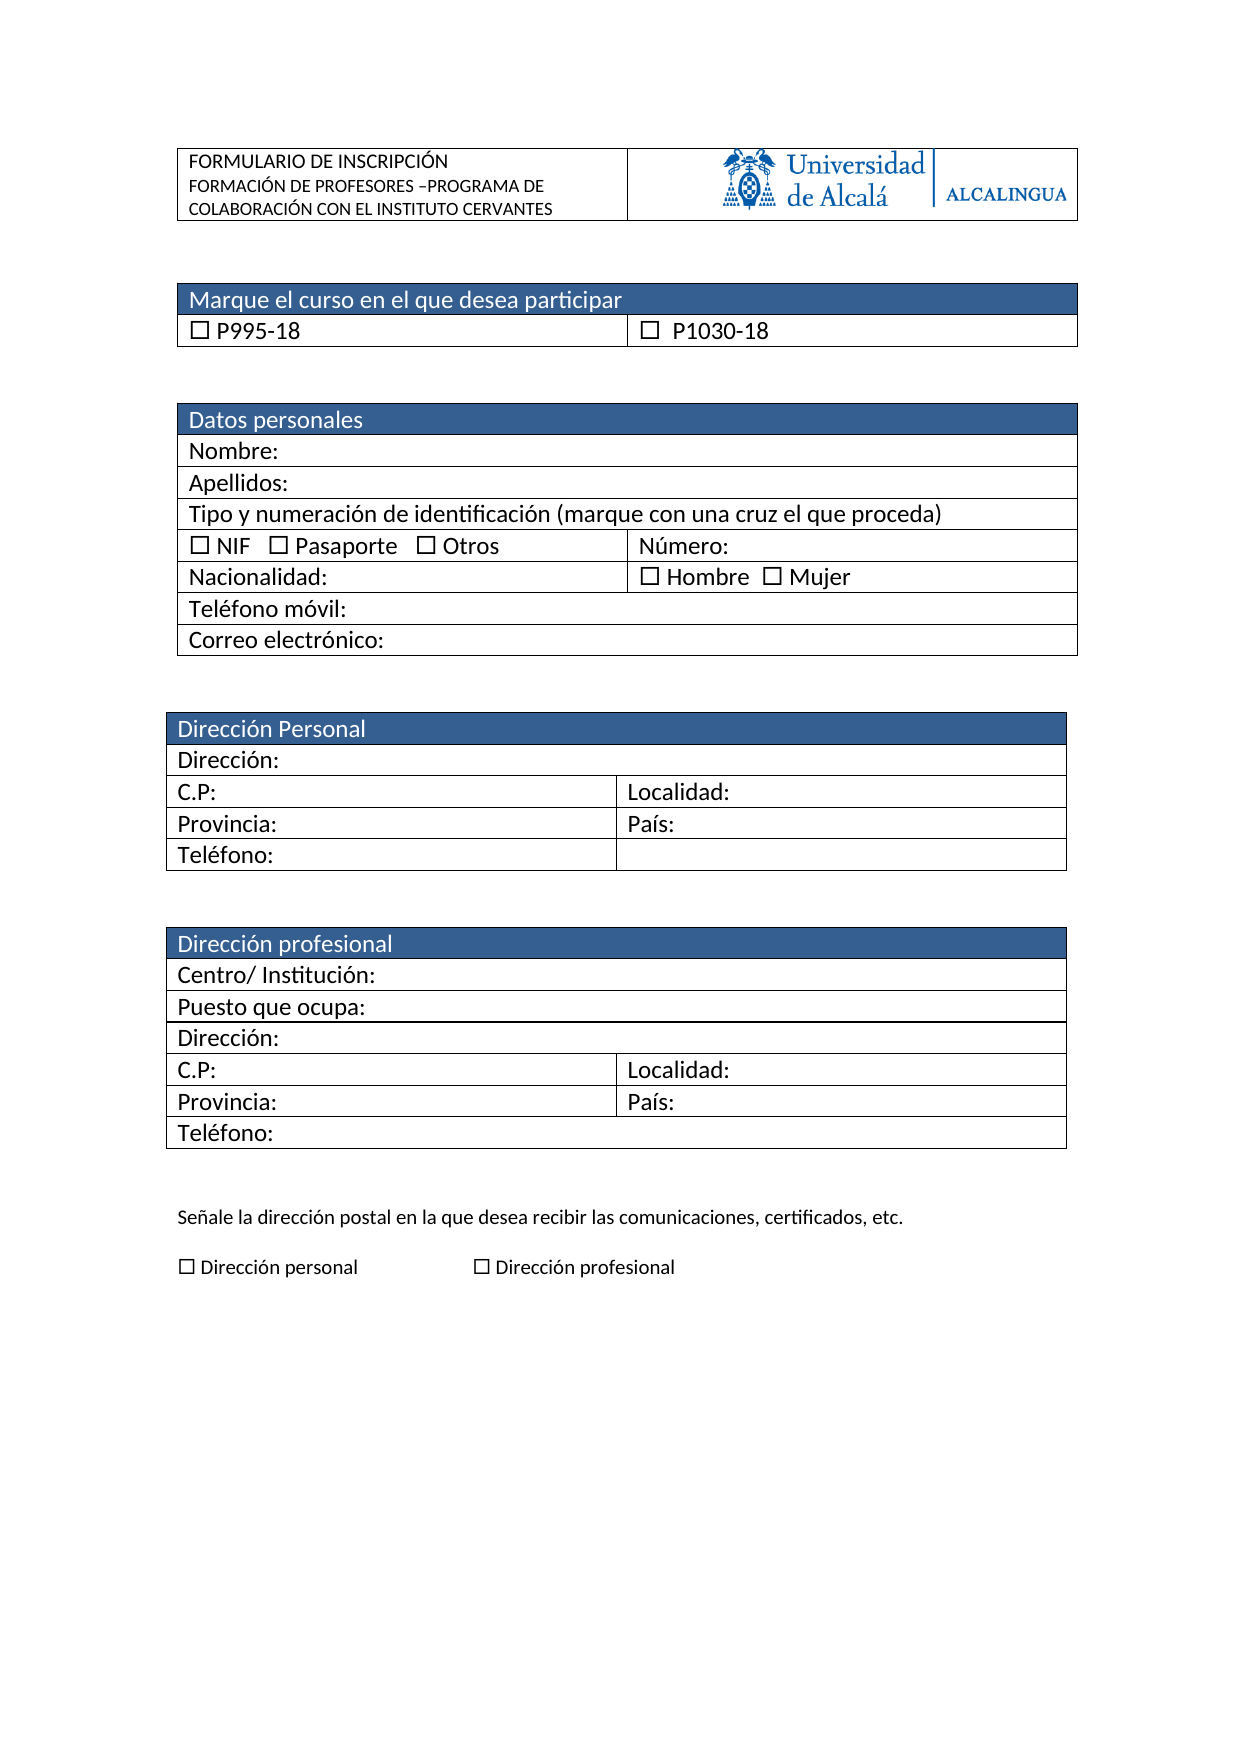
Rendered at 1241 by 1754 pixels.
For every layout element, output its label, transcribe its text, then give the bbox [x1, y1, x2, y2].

table_cell Dirección: [167, 745, 1066, 775]
table_header Dirección Personal [167, 713, 1066, 744]
table_header FORMULARIO DE INSCRIPCIÓN FORMACIÓN DE PROFESORES –PROGRAMA DE COLABORACIÓN CON EL INSTITUTO CERVANTES [178, 149, 627, 220]
table_cell Provincia: [167, 808, 616, 838]
table_header Dirección profesional [167, 928, 1066, 958]
picture [722, 148, 1067, 210]
table_cell País: [617, 1086, 1066, 1116]
text Dirección personal Dirección profesional [177, 1254, 1063, 1280]
table_cell Apellidos: [178, 467, 1077, 497]
table_cell P995-18 [178, 315, 627, 346]
table_cell [617, 839, 1066, 870]
table_cell Hombre Mujer [628, 562, 1077, 592]
table_cell Dirección: [167, 1023, 1066, 1053]
table_cell Número: [628, 530, 1077, 561]
table_cell NIF Pasaporte Otros [178, 530, 627, 561]
table_cell Nombre: [178, 435, 1077, 466]
table_cell Tipo y numeración de identificación (marque con una cruz el que proceda) [178, 499, 1077, 529]
table_header Marque el curso en el que desea participar [178, 284, 1077, 314]
table_cell Teléfono: [167, 839, 616, 870]
table_cell C.P: [167, 1054, 616, 1084]
table_header [628, 149, 1077, 220]
table_cell P1030-18 [628, 315, 1077, 346]
table_cell Localidad: [617, 776, 1066, 807]
table_header Datos personales [178, 404, 1077, 434]
table_cell Teléfono: [167, 1117, 1066, 1148]
table_cell Teléfono móvil: [178, 593, 1077, 624]
table_cell Centro/ Institución: [167, 959, 1066, 990]
table_cell C.P: [167, 776, 616, 807]
table_cell Nacionalidad: [178, 562, 627, 592]
table_cell Provincia: [167, 1086, 616, 1116]
table_cell Puesto que ocupa: [167, 991, 1066, 1021]
table_cell Correo electrónico: [178, 625, 1077, 655]
text Señale la dirección postal en la que desea recibir las comunicaciones, certificados, etc. [177, 1204, 1063, 1230]
table_cell Localidad: [617, 1054, 1066, 1084]
table_cell País: [617, 808, 1066, 838]
